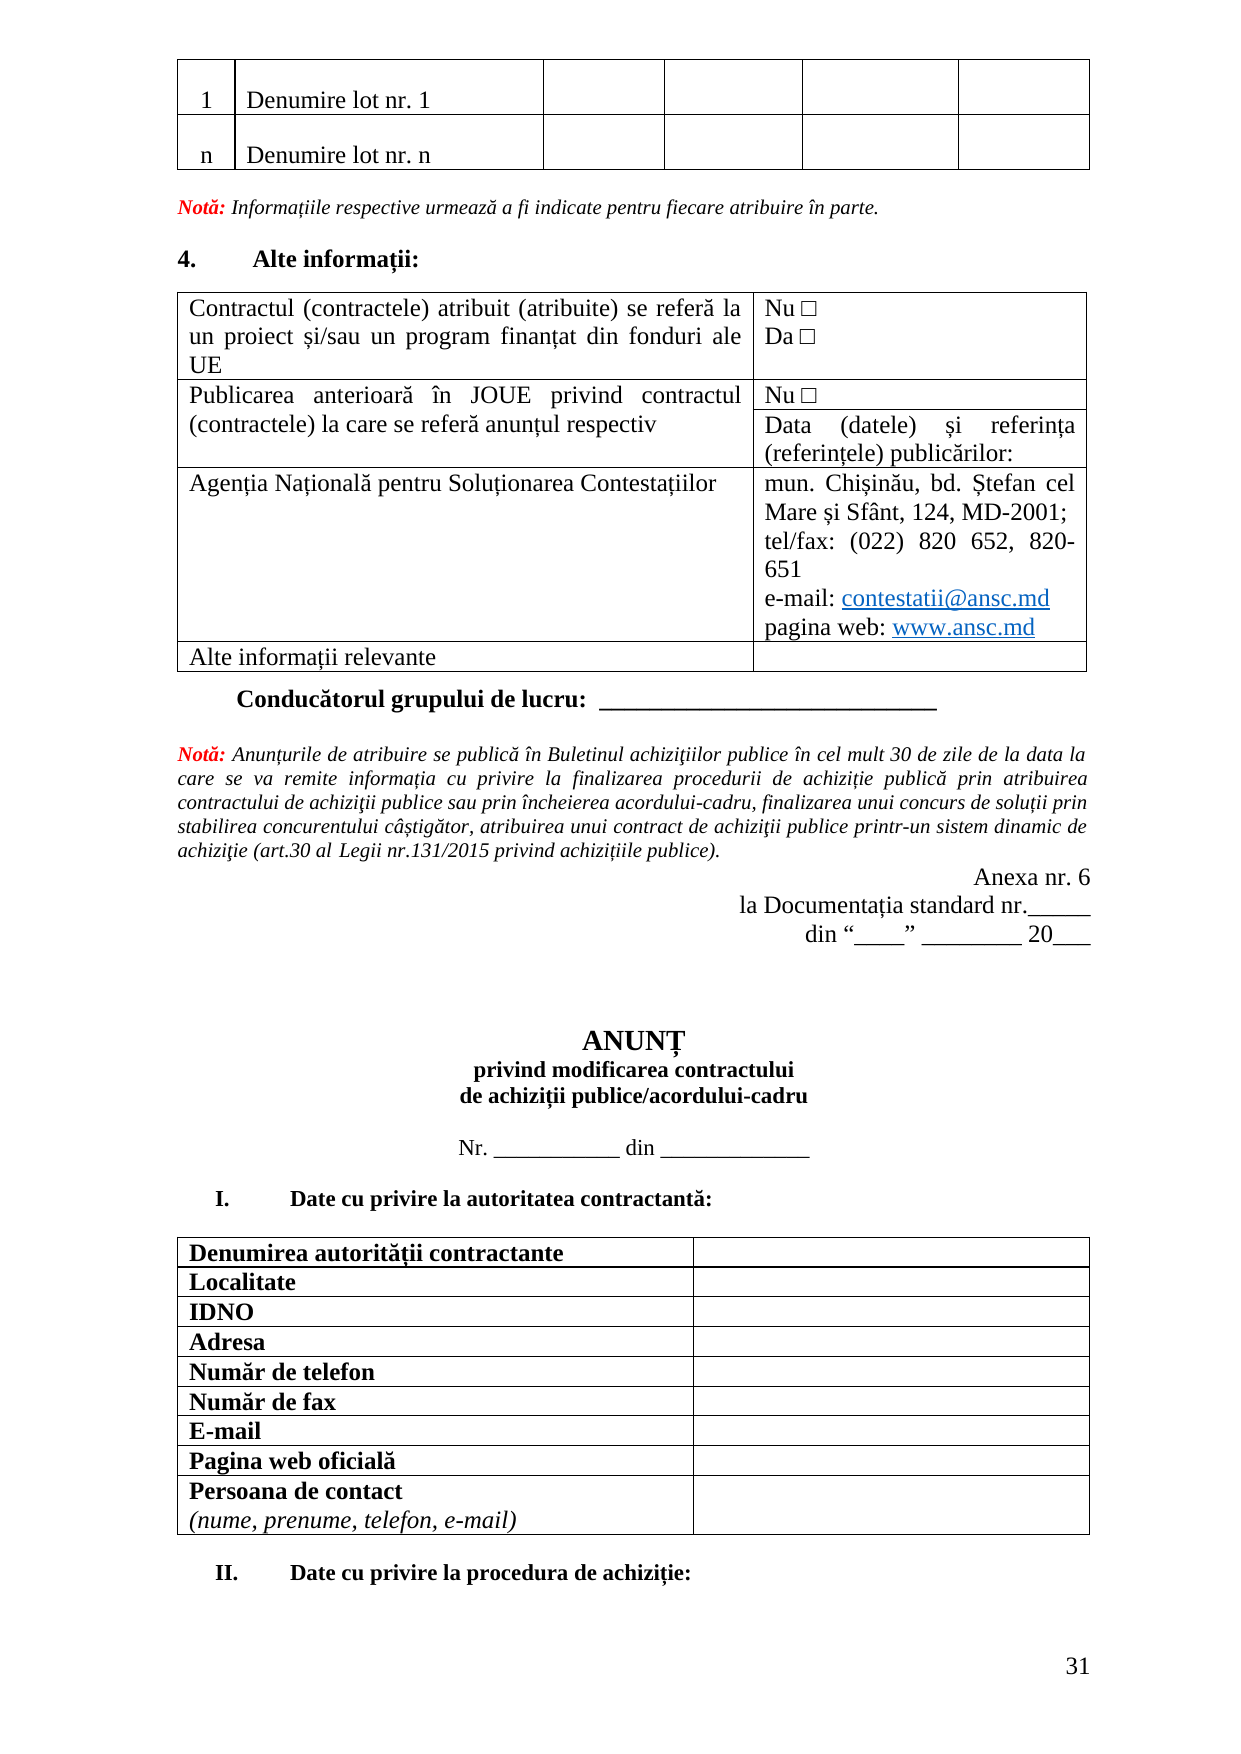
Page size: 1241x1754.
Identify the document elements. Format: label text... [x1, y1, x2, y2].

text Anexa nr. 6 [177, 862, 1090, 891]
table_cell [694, 1476, 1089, 1533]
table_cell Publicarea anterioară în JOUE privind contractul (contractele) la care se referă anunțul respectiv [178, 380, 753, 467]
table_header Nu □ Da □ [754, 293, 1086, 379]
text Notă: Informațiile respective urmează a fi indicate pentru fiecare atribuire în parte. [177, 195, 1090, 219]
table_cell [544, 60, 664, 114]
table_cell [694, 1416, 1089, 1445]
text Nr. ___________ din _____________ [177, 1134, 1090, 1160]
table_cell Adresa [178, 1327, 693, 1356]
table_cell [694, 1297, 1089, 1326]
text privind modificarea contractului de achiziții publice/acordului-cadru [177, 1056, 1090, 1109]
table_cell Localitate [178, 1268, 693, 1296]
text Conducătorul grupului de lucru: ___________________________ [177, 684, 1090, 713]
table_cell [803, 115, 958, 169]
text Notă: Anunțurile de atribuire se publică în Buletinul achiziţiilor publice în cel mult 30 de zile de la data la care se va remite informația cu privire la finalizarea procedurii de achiziție publică prin atribuirea contractului de achiziţii publice sau prin încheierea acordului-cadru, finalizarea unui concurs de soluții prin stabilirea concurentului câștigător, atribuirea unui contract de achiziţii publice printr-un sistem dinamic de achiziţie (art.30 al Legii nr.131/2015 privind achizițiile publice). [177, 742, 1090, 862]
table_cell [544, 115, 664, 169]
table_cell [665, 60, 802, 114]
table_cell Denumire lot nr. n [236, 115, 543, 169]
table_cell Nu □ [754, 380, 1086, 409]
table_cell E-mail [178, 1416, 693, 1445]
text ANUNȚ [177, 1023, 1090, 1056]
table_header Contractul (contractele) atribuit (atribuite) se referă la un proiect și/sau un program finanțat din fonduri ale UE [178, 293, 753, 379]
table_cell mun. Chișinău, bd. Ștefan cel Mare și Sfânt, 124, MD-2001; tel/fax: (022) 820 652, 820-651 e-mail: contestatii@ansc.md pagina web: www.ansc.md [754, 468, 1086, 641]
table_cell [959, 115, 1089, 169]
table_cell IDNO [178, 1297, 693, 1326]
table_cell [665, 115, 802, 169]
table_cell [959, 60, 1089, 114]
table_cell [694, 1327, 1089, 1356]
table_cell Număr de fax [178, 1387, 693, 1415]
table_cell Pagina web oficială [178, 1446, 693, 1475]
table_cell 1 [178, 60, 234, 114]
list Alte informații: [177, 244, 1090, 273]
list Date cu privire la procedura de achiziție: [215, 1559, 1090, 1586]
table_cell [694, 1387, 1089, 1415]
table_header [694, 1238, 1089, 1266]
table_cell [803, 60, 958, 114]
table_cell [754, 642, 1086, 671]
table_header Denumirea autorității contractante [178, 1238, 693, 1266]
table_cell [694, 1357, 1089, 1386]
table_cell n [178, 115, 234, 169]
table_cell Număr de telefon [178, 1357, 693, 1386]
table_cell Alte informații relevante [178, 642, 753, 671]
table_cell Data (datele) și referința (referințele) publicărilor: [754, 410, 1086, 467]
table_cell [694, 1268, 1089, 1296]
table_cell [694, 1446, 1089, 1475]
text din “____” ________ 20___ [177, 919, 1090, 948]
table_cell Denumire lot nr. 1 [236, 60, 543, 114]
table_cell Persoana de contact (nume, prenume, telefon, e-mail) [178, 1476, 693, 1533]
list Date cu privire la autoritatea contractantă: [215, 1185, 1090, 1212]
table_cell Agenția Națională pentru Soluționarea Contestațiilor [178, 468, 753, 641]
text la Documentația standard nr._____ [177, 891, 1090, 919]
